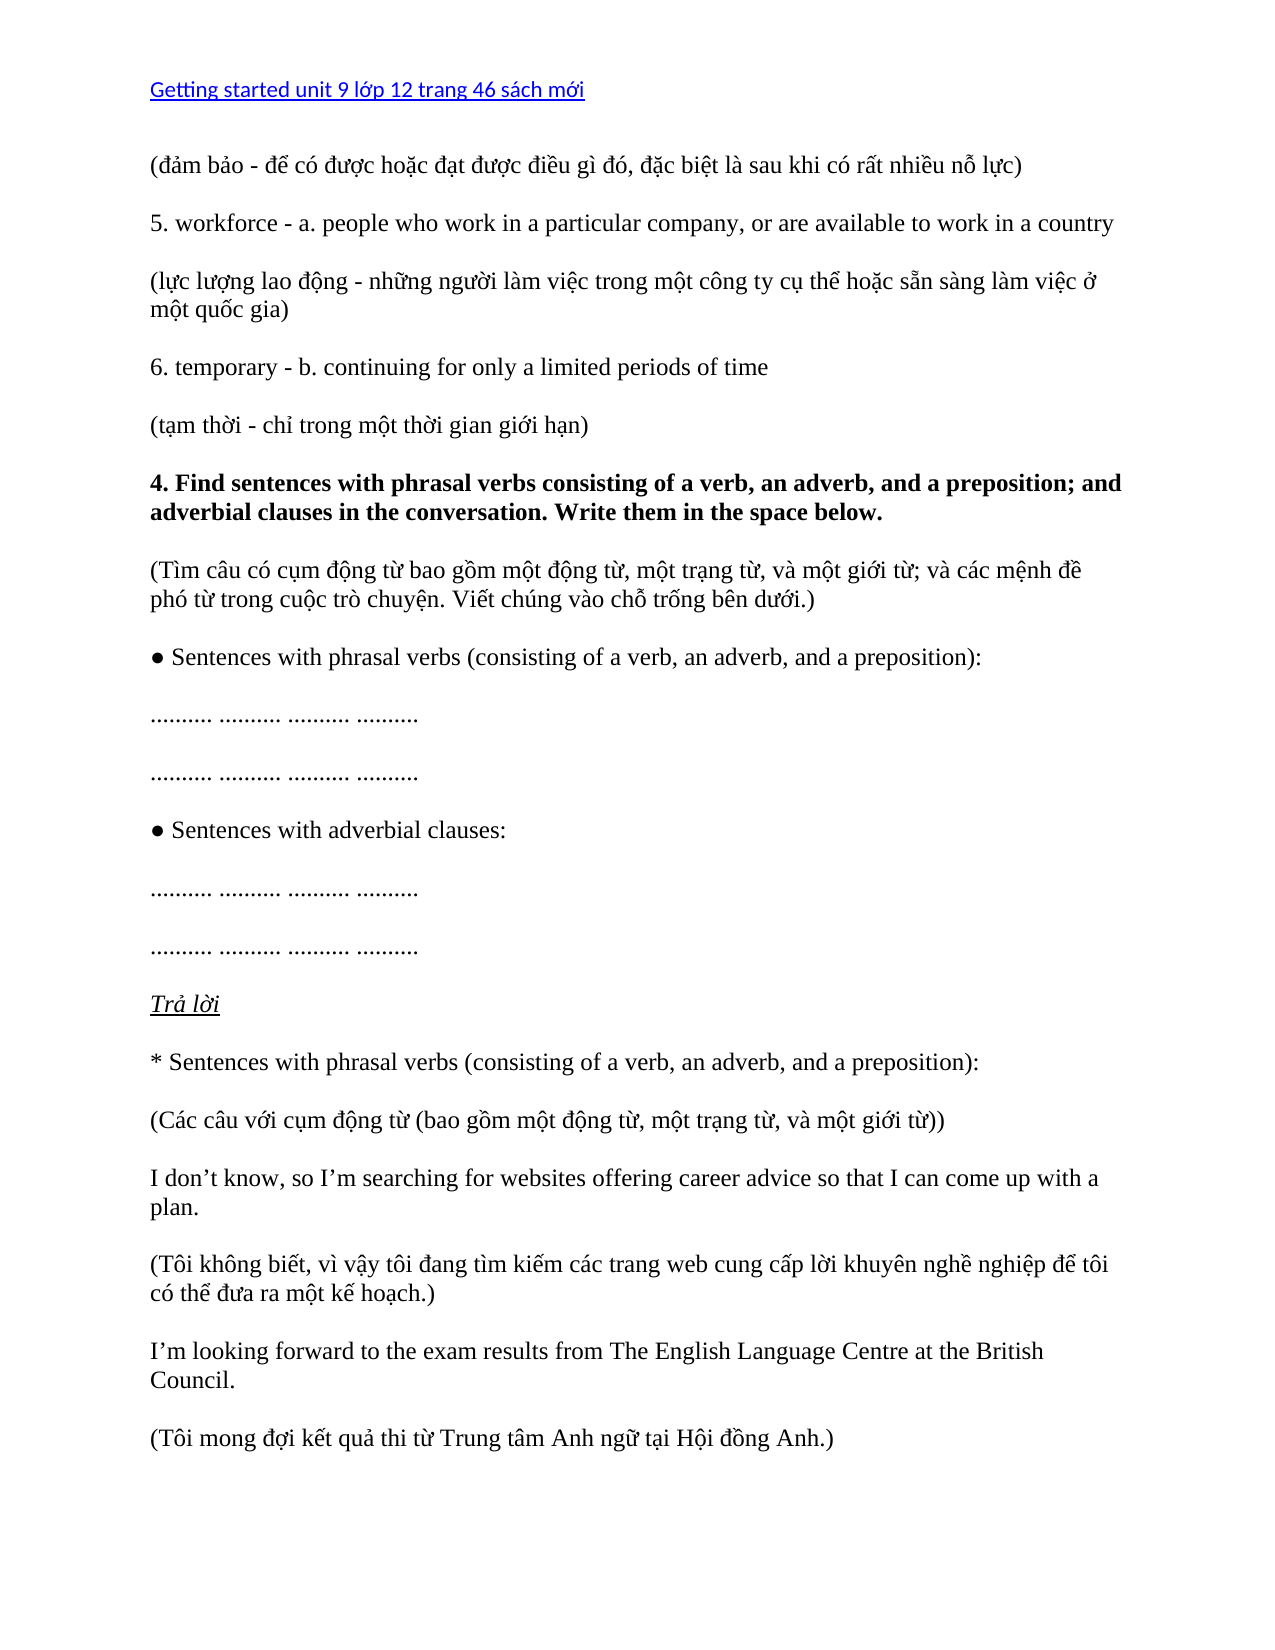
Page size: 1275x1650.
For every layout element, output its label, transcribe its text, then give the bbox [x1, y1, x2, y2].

text I don’t know, so I’m searching for websites offering career advice so that I can come up with a plan. [150, 1163, 1125, 1220]
text * Sentences with phrasal verbs (consisting of a verb, an adverb, and a preposition): [150, 1047, 1125, 1076]
text (Tôi mong đợi kết quả thi từ Trung tâm Anh ngữ tại Hội đồng Anh.) [150, 1423, 1125, 1452]
text ● Sentences with adverbial clauses: [150, 815, 1125, 844]
text .......... .......... .......... .......... [150, 873, 1125, 902]
text ● Sentences with phrasal verbs (consisting of a verb, an adverb, and a preposition): [150, 642, 1125, 670]
text (tạm thời - chỉ trong một thời gian giới hạn) [150, 410, 1125, 439]
text 4. Find sentences with phrasal verbs consisting of a verb, an adverb, and a preposition; and adverbial clauses in the conversation. Write them in the space below. [150, 468, 1125, 526]
text I’m looking forward to the exam results from The English Language Centre at the British Council. [150, 1336, 1125, 1394]
text 5. workforce - a. people who work in a particular company, or are available to work in a country [150, 208, 1125, 237]
text (Các câu với cụm động từ (bao gồm một động từ, một trạng từ, và một giới từ)) [150, 1105, 1125, 1134]
text 6. temporary - b. continuing for only a limited periods of time [150, 352, 1125, 381]
text (lực lượng lao động - những người làm việc trong một công ty cụ thể hoặc sẵn sàng làm việc ở một quốc gia) [150, 266, 1125, 323]
text .......... .......... .......... .......... [150, 699, 1125, 728]
text (đảm bảo - để có được hoặc đạt được điều gì đó, đặc biệt là sau khi có rất nhiều nỗ lực) [150, 150, 1125, 179]
text Trả lời [150, 989, 1125, 1018]
text (Tìm câu có cụm động từ bao gồm một động từ, một trạng từ, và một giới từ; và các mệnh đề phó từ trong cuộc trò chuyện. Viết chúng vào chỗ trống bên dưới.) [150, 555, 1125, 612]
text .......... .......... .......... .......... [150, 931, 1125, 960]
text .......... .......... .......... .......... [150, 757, 1125, 786]
text (Tôi không biết, vì vậy tôi đang tìm kiếm các trang web cung cấp lời khuyên nghề nghiệp để tôi có thể đưa ra một kế hoạch.) [150, 1249, 1125, 1307]
